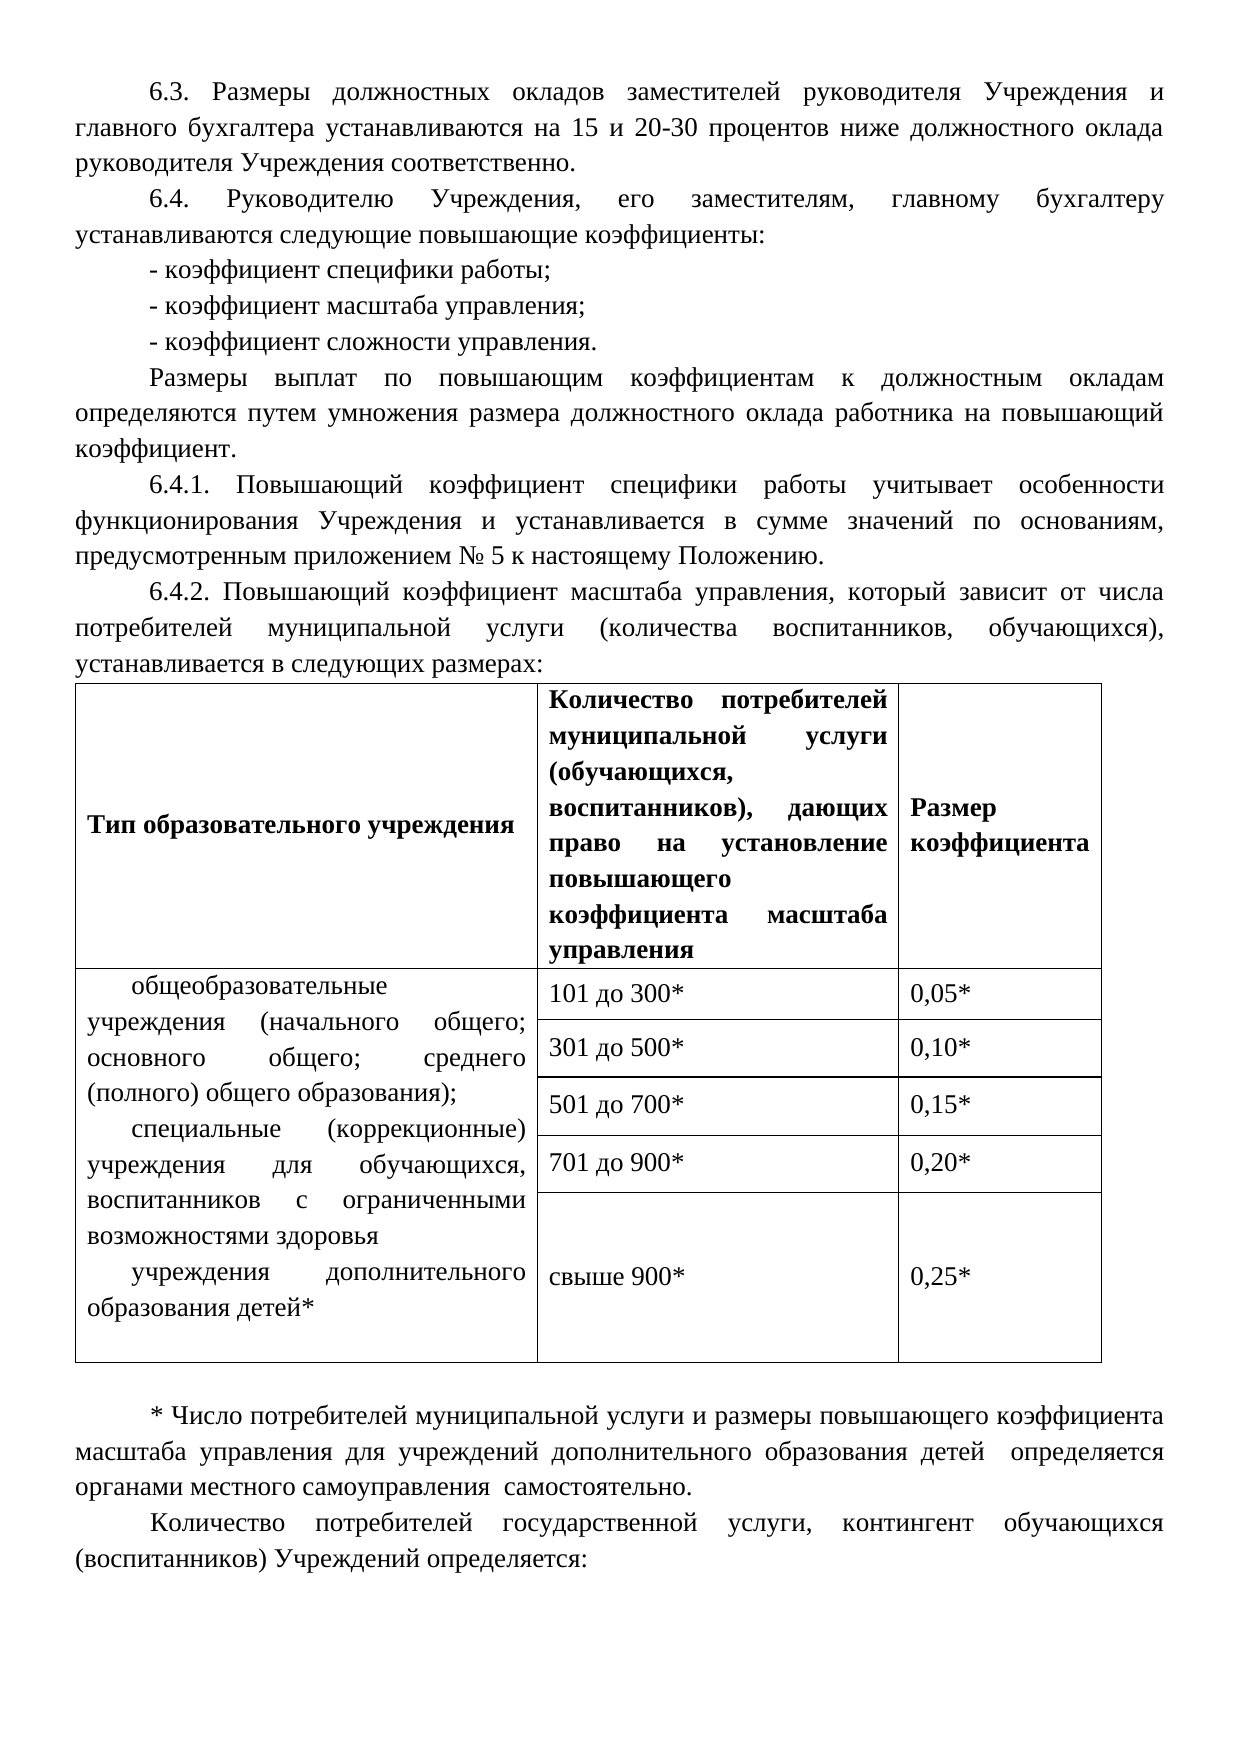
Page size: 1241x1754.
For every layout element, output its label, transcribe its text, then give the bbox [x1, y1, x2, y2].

table_cell общеобразовательные учреждения (начального общего; основного общего; среднего (полного) общего образования); специальные (коррекционные) учреждения для обучающихся, воспитанников с ограниченными возможностями здоровья учреждения дополнительного образования детей* [76, 969, 537, 1362]
table_cell 0,20* [899, 1136, 1101, 1192]
table_cell 501 до 700* [538, 1078, 898, 1134]
table_header Размер коэффициента [899, 684, 1101, 968]
table_cell 101 до 300* [538, 969, 898, 1019]
text Количество потребителей государственной услуги, контингент обучающихся (воспитанников) Учреждений определяется: [75, 1506, 1165, 1573]
text 6.3. Размеры должностных окладов заместителей руководителя Учреждения и главного бухгалтера устанавливаются на 15 и 20-30 процентов ниже должностного оклада руководителя Учреждения соответственно. [75, 75, 1165, 178]
text - коэффициент специфики работы; [75, 254, 1165, 285]
table_header Тип образовательного учреждения [76, 684, 537, 968]
text 6.4. Руководителю Учреждения, его заместителям, главному бухгалтеру устанавливаются следующие повышающие коэффициенты: [75, 182, 1165, 249]
table_cell 301 до 500* [538, 1020, 898, 1076]
table_cell 701 до 900* [538, 1136, 898, 1192]
text - коэффициент сложности управления. [75, 325, 1165, 356]
text - коэффициент масштаба управления; [75, 289, 1165, 321]
table_cell свыше 900* [538, 1193, 898, 1362]
table_cell 0,15* [899, 1078, 1101, 1134]
text 6.4.2. Повышающий коэффициент масштаба управления, который зависит от числа потребителей муниципальной услуги (количества воспитанников, обучающихся), устанавливается в следующих размерах: [75, 575, 1165, 678]
text * Число потребителей муниципальной услуги и размеры повышающего коэффициента масштаба управления для учреждений дополнительного образования детей определяется органами местного самоуправления самостоятельно. [75, 1399, 1165, 1502]
text 6.4.1. Повышающий коэффициент специфики работы учитывает особенности функционирования Учреждения и устанавливается в сумме значений по основаниям, предусмотренным приложением № 5 к настоящему Положению. [75, 468, 1165, 571]
table_cell 0,05* [899, 969, 1101, 1019]
table_cell 0,10* [899, 1020, 1101, 1076]
table_cell 0,25* [899, 1193, 1101, 1362]
text Размеры выплат по повышающим коэффициентам к должностным окладам определяются путем умножения размера должностного оклада работника на повышающий коэффициент. [75, 361, 1165, 463]
table_header Количество потребителей муниципальной услуги (обучающихся, воспитанников), дающих право на установление повышающего коэффициента масштаба управления [538, 684, 898, 968]
